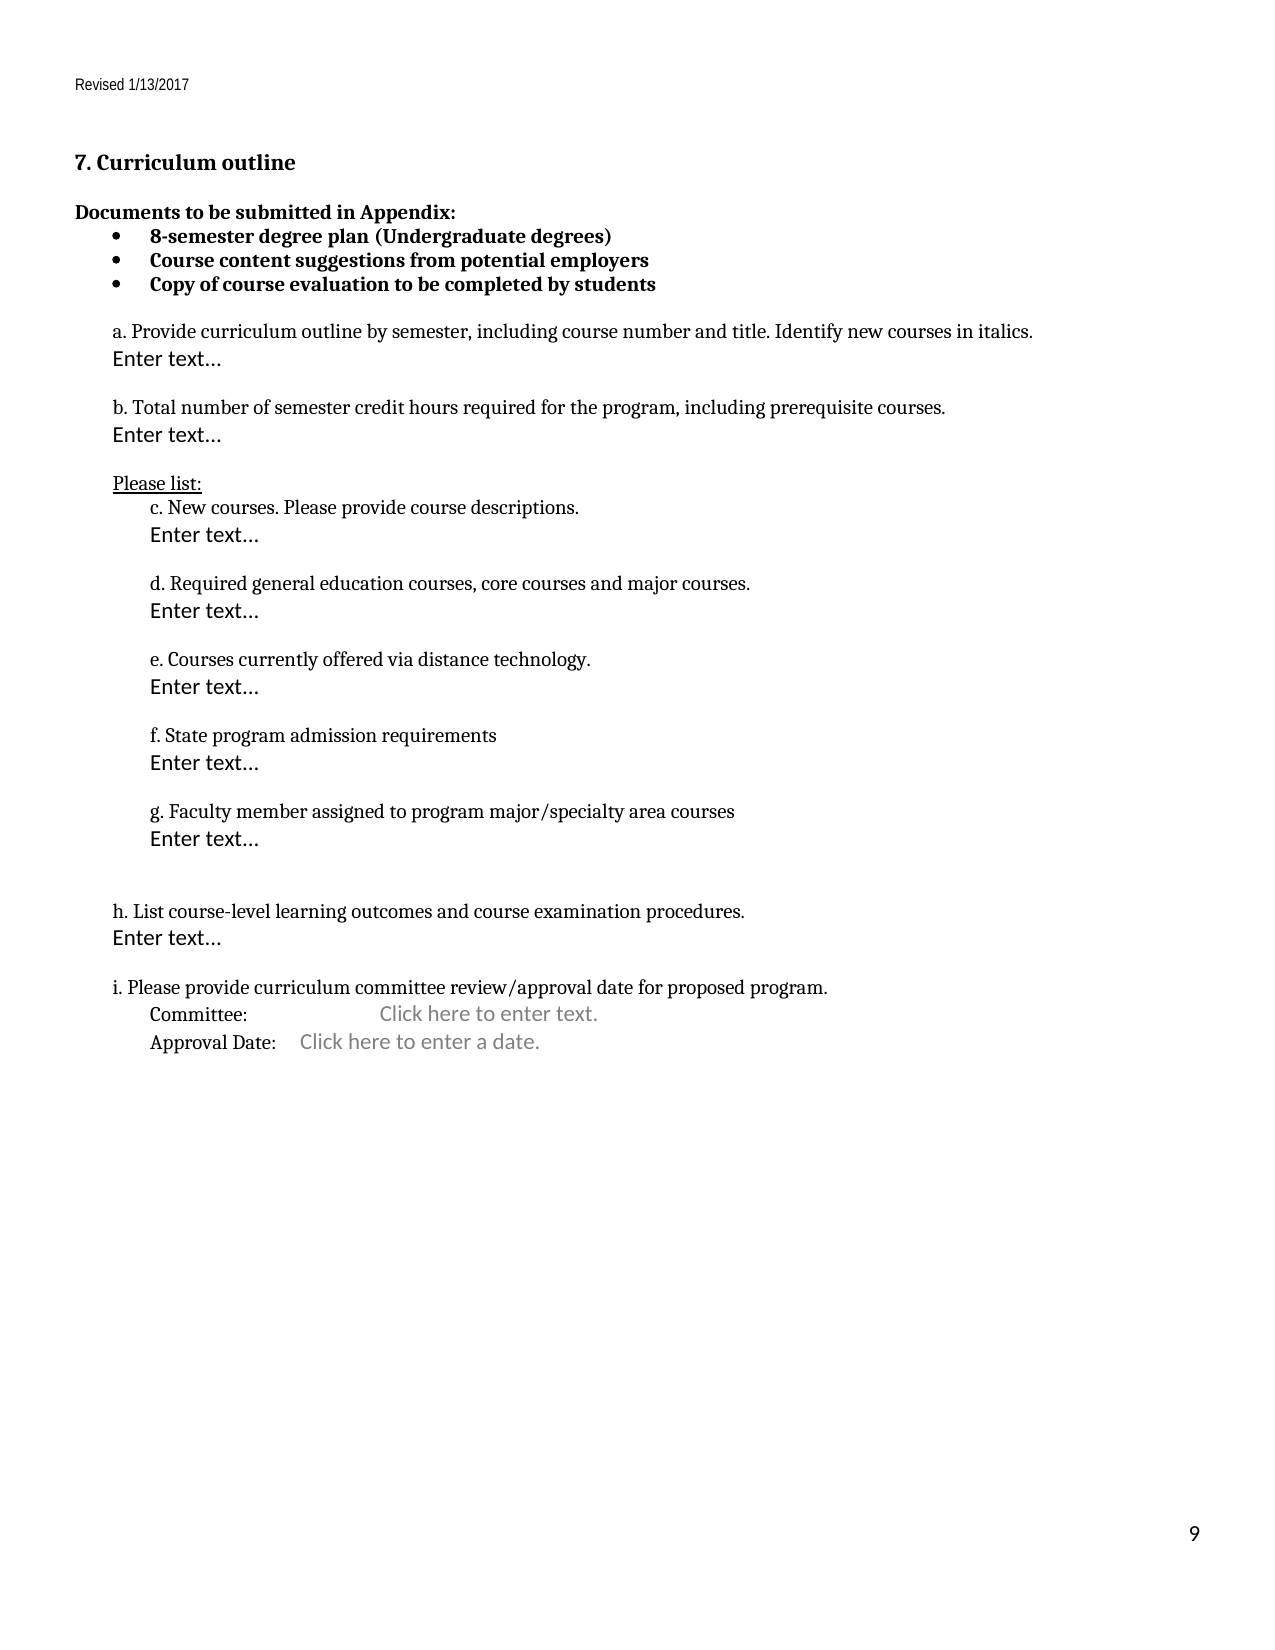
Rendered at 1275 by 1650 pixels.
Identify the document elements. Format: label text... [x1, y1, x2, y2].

text f. State program admission requirements [150, 724, 1200, 748]
text a. Provide curriculum outline by semester, including course number and title. Identify new courses in italics. [112, 320, 1200, 344]
text b. Total number of semester credit hours required for the program, including prerequisite courses. [112, 396, 1200, 420]
text Approval Date: [112, 1027, 1200, 1056]
list Copy of course evaluation to be completed by students [112, 272, 1200, 296]
text Please list: [112, 472, 1200, 496]
text Committee: [112, 999, 1200, 1027]
text g. Faculty member assigned to program major/specialty area courses [150, 800, 1200, 824]
text h. List course-level learning outcomes and course examination procedures. [112, 899, 1200, 923]
text i. Please provide curriculum committee review/approval date for proposed program. [112, 976, 1200, 999]
text e. Courses currently offered via distance technology. [150, 648, 1200, 672]
text Documents to be submitted in Appendix: [75, 200, 1200, 224]
list Course content suggestions from potential employers [112, 248, 1200, 272]
text c. New courses. Please provide course descriptions. [150, 496, 1200, 520]
text d. Required general education courses, core courses and major courses. [150, 572, 1200, 596]
list 8-semester degree plan (Undergraduate degrees) [112, 224, 1200, 248]
text 7. Curriculum outline [75, 150, 1200, 176]
